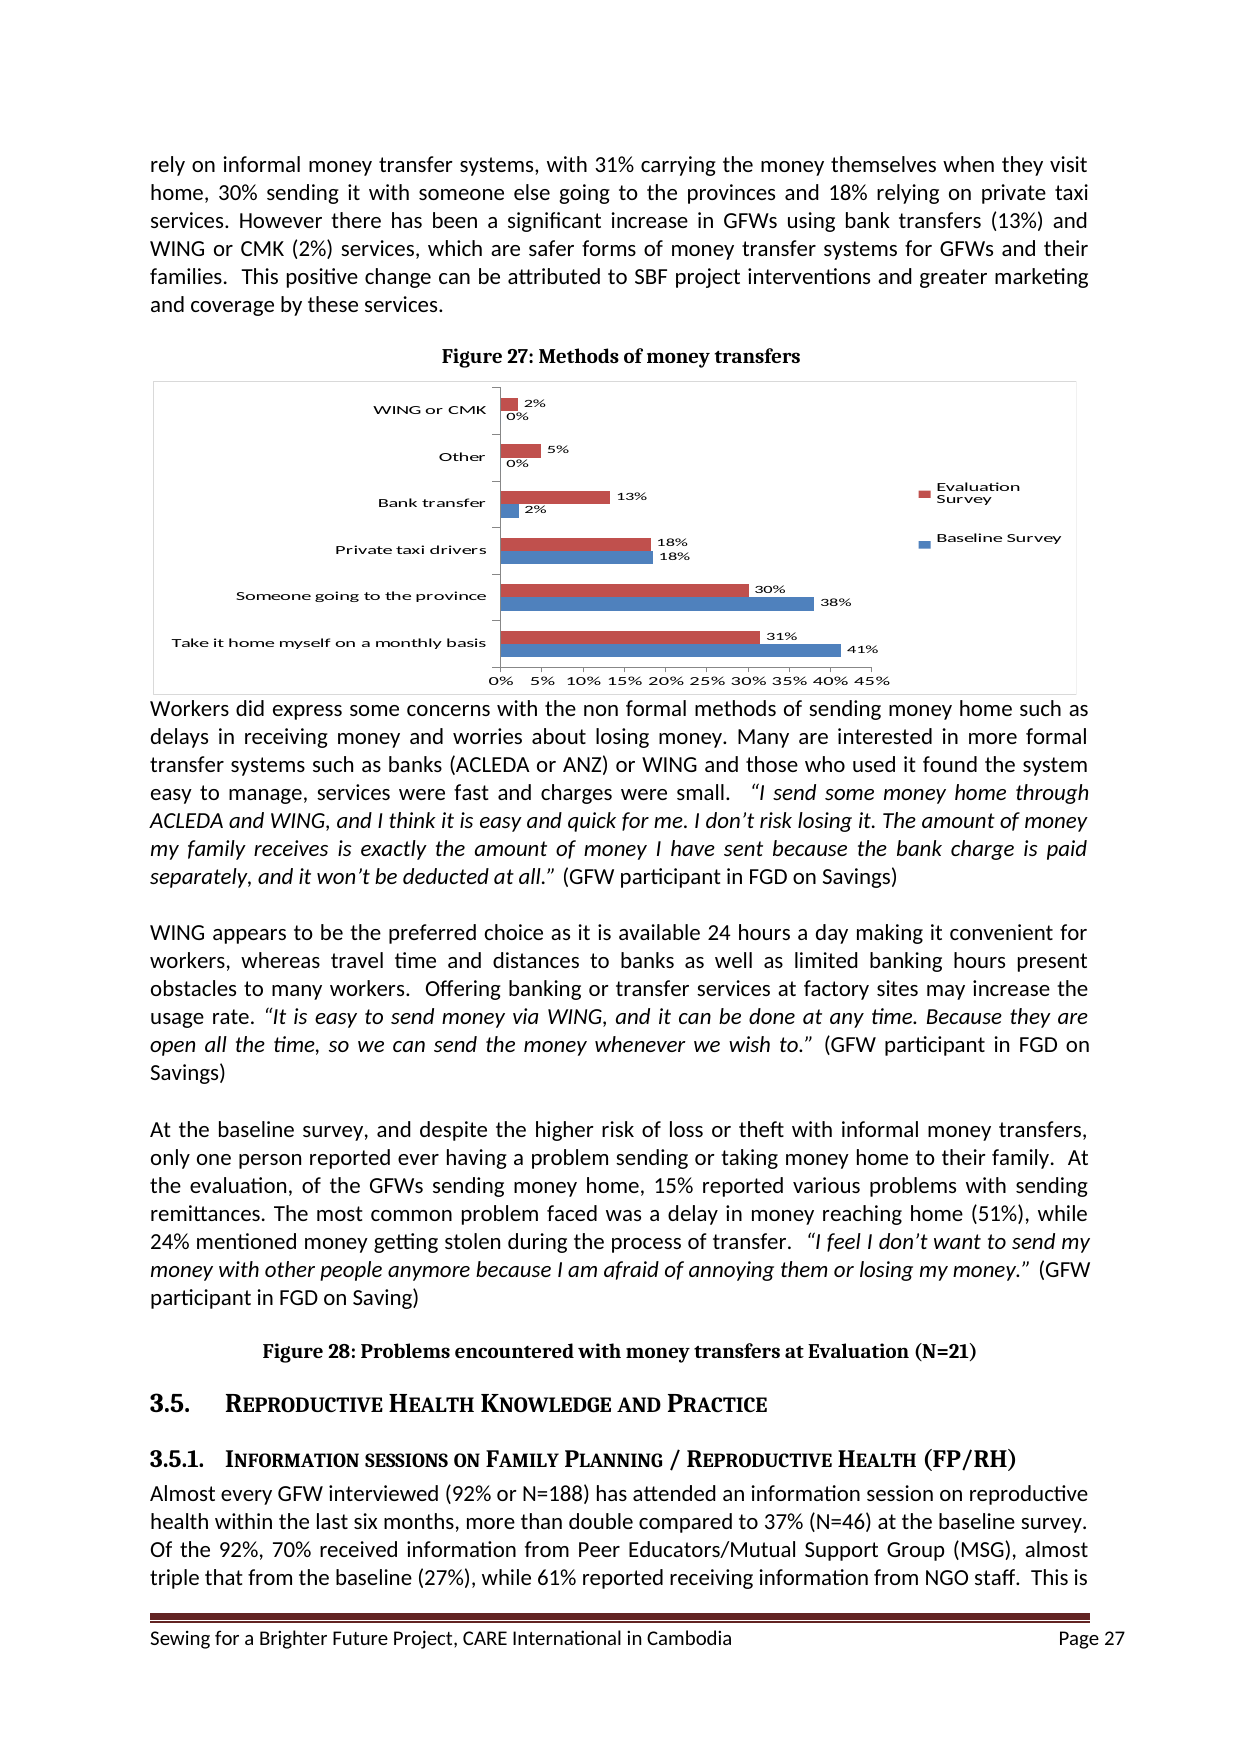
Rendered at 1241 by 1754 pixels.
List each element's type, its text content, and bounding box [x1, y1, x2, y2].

text At the baseline survey, and despite the higher risk of loss or theft with informal money transfers, only one person reported ever having a problem sending or taking money home to their family. At the evaluation, of the GFWs sending money home, 15% reported various problems with sending remittances. The most common problem faced was a delay in money reaching home (51%), while 24% mentioned money getting stolen during the process of transfer. “I feel I don’t want to send my money with other people anymore because I am afraid of annoying them or losing my money.” (GFW participant in FGD on Saving) [150, 1115, 1090, 1311]
text Workers did express some concerns with the non formal methods of sending money home such as delays in receiving money and worries about losing money. Many are interested in more formal transfer systems such as banks (ACLEDA or ANZ) or WING and those who used it found the system easy to manage, services were fast and charges were small. “I send some money home through ACLEDA and WING, and I think it is easy and quick for me. I don’t risk losing it. The amount of money my family receives is exactly the amount of money I have sent because the bank charge is paid separately, and it won’t be deducted at all.” (GFW participant in FGD on Savings) [150, 402, 1090, 890]
subtitle 3.5.1. Information sessions on Family Planning / Reproductive Health (FP/RH) [150, 1444, 1090, 1473]
text Figure 28: Problems encountered with money transfers at Evaluation (N=21) [150, 1339, 1090, 1363]
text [150, 150, 1090, 318]
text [150, 1479, 1090, 1592]
subtitle 3.5. Reproductive Health Knowledge and Practice [150, 1388, 1090, 1419]
text WING appears to be the preferred choice as it is available 24 hours a day making it convenient for workers, whereas travel time and distances to banks as well as limited banking hours present obstacles to many workers. Offering banking or transfer services at factory sites may increase the usage rate. “It is easy to send money via WING, and it can be done at any time. Because they are open all the time, so we can send the money whenever we wish to.” (GFW participant in FGD on Savings) [150, 918, 1090, 1086]
